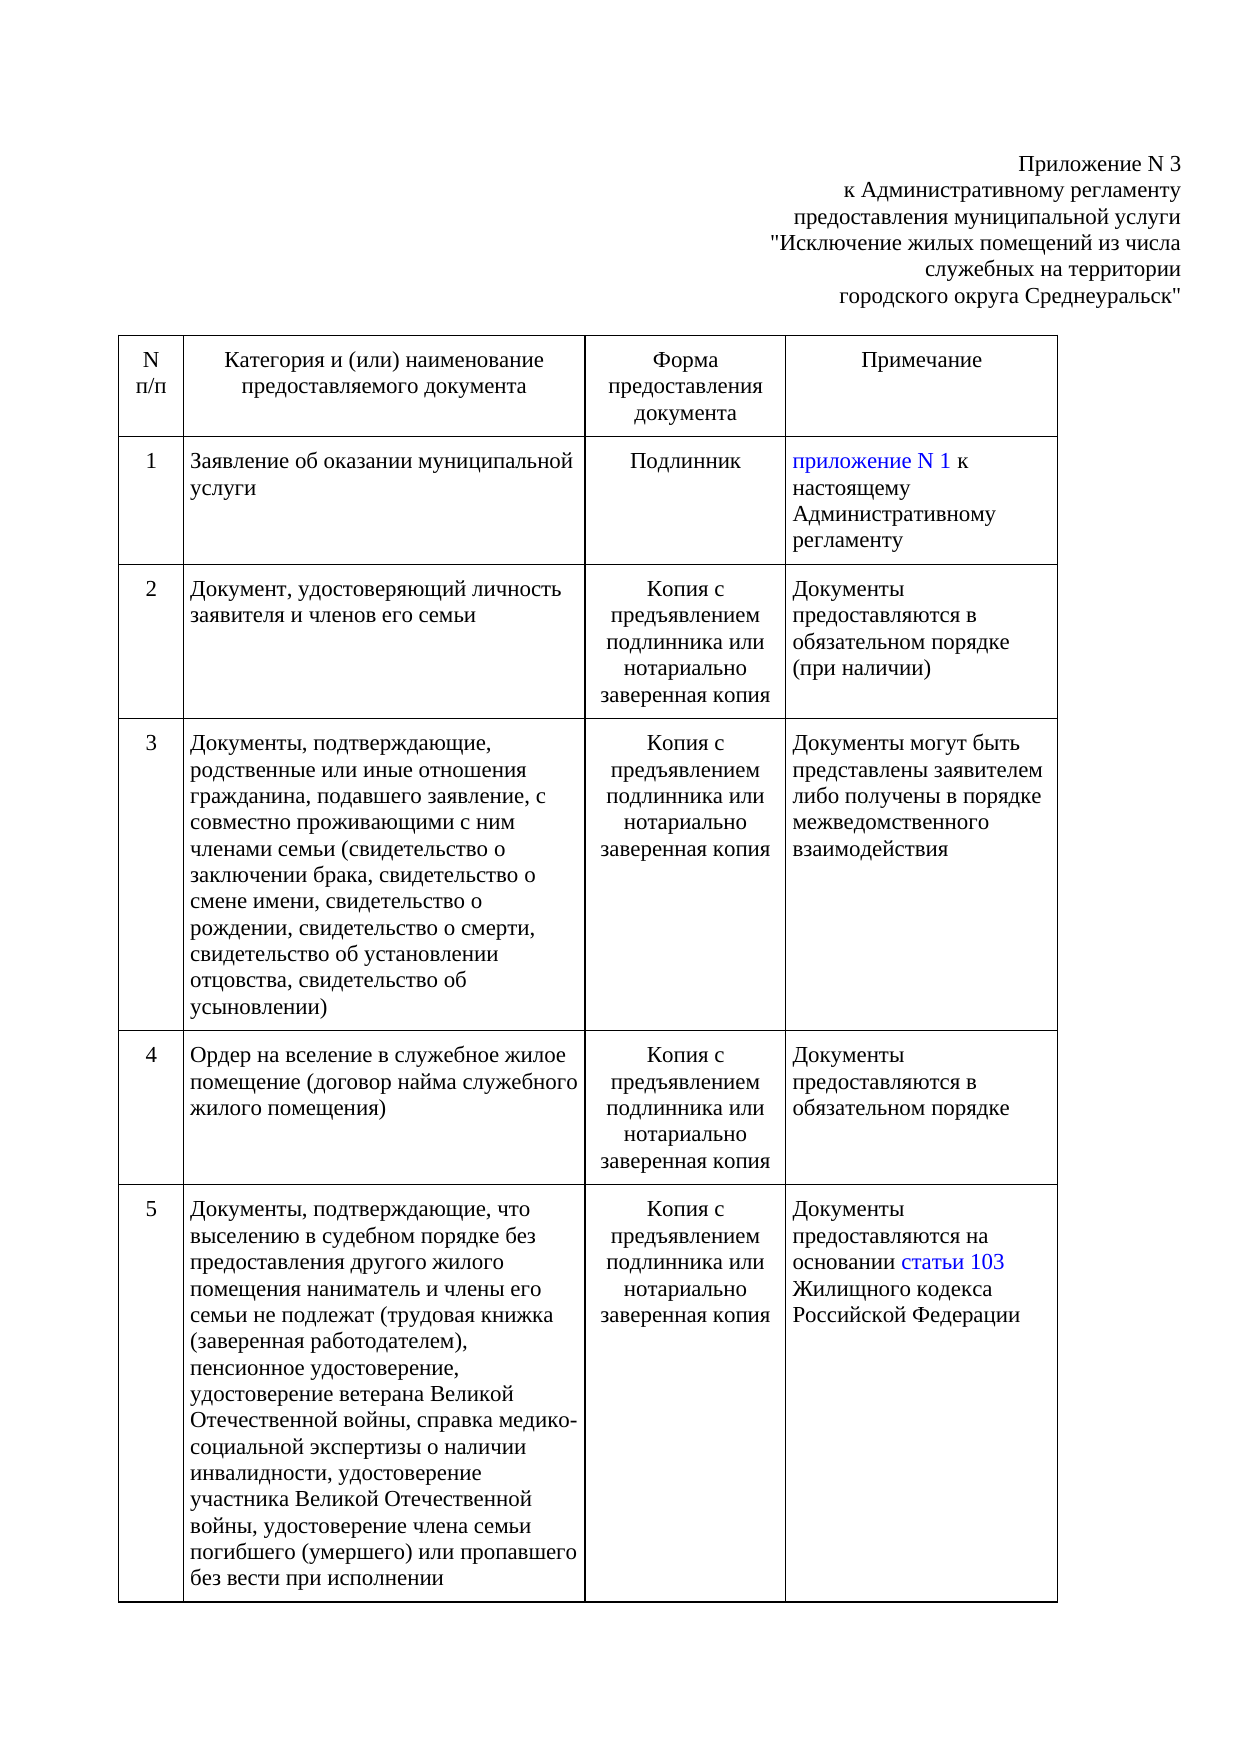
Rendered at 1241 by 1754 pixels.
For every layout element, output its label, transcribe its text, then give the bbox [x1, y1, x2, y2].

table_cell Копия с предъявлением подлинника или нотариально заверенная копия [586, 1031, 785, 1184]
table_cell Копия с предъявлением подлинника или нотариально заверенная копия [586, 719, 785, 1030]
table_header N п/п [119, 336, 183, 436]
table_cell 5 [119, 1185, 183, 1601]
table_cell Ордер на вселение в служебное жилое помещение (договор найма служебного жилого помещения) [184, 1031, 584, 1184]
table_cell Заявление об оказании муниципальной услуги [184, 437, 584, 563]
table_header Примечание [786, 336, 1057, 436]
table_cell 3 [119, 719, 183, 1030]
table_cell 4 [119, 1031, 183, 1184]
text к Административному регламенту [118, 176, 1181, 203]
text городского округа Среднеуральск" [118, 282, 1181, 308]
text Приложение N 3 [118, 150, 1181, 176]
table_cell 2 [119, 565, 183, 718]
table_cell Документы, подтверждающие, родственные или иные отношения гражданина, подавшего заявление, с совместно проживающими с ним членами семьи (свидетельство о заключении брака, свидетельство о смене имени, свидетельство о рождении, свидетельство о смерти, свидетельство об установлении отцовства, свидетельство об усыновлении) [184, 719, 584, 1030]
table_header Форма предоставления документа [586, 336, 785, 436]
table_cell 1 [119, 437, 183, 563]
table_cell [184, 1185, 584, 1601]
table_cell Документ, удостоверяющий личность заявителя и членов его семьи [184, 565, 584, 718]
table_cell Подлинник [586, 437, 785, 563]
text служебных на территории [118, 255, 1181, 282]
table_cell Документы предоставляются в обязательном порядке [786, 1031, 1057, 1184]
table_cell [786, 1185, 1057, 1601]
table_cell Документы могут быть представлены заявителем либо получены в порядке межведомственного взаимодействия [786, 719, 1057, 1030]
table_cell Документы предоставляются в обязательном порядке (при наличии) [786, 565, 1057, 718]
table_cell приложение N 1 к настоящему Административному регламенту [786, 437, 1057, 563]
table_cell Копия с предъявлением подлинника или нотариально заверенная копия [586, 565, 785, 718]
text предоставления муниципальной услуги [118, 203, 1181, 229]
text "Исключение жилых помещений из числа [118, 229, 1181, 255]
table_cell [586, 1185, 785, 1601]
table_header Категория и (или) наименование предоставляемого документа [184, 336, 584, 436]
